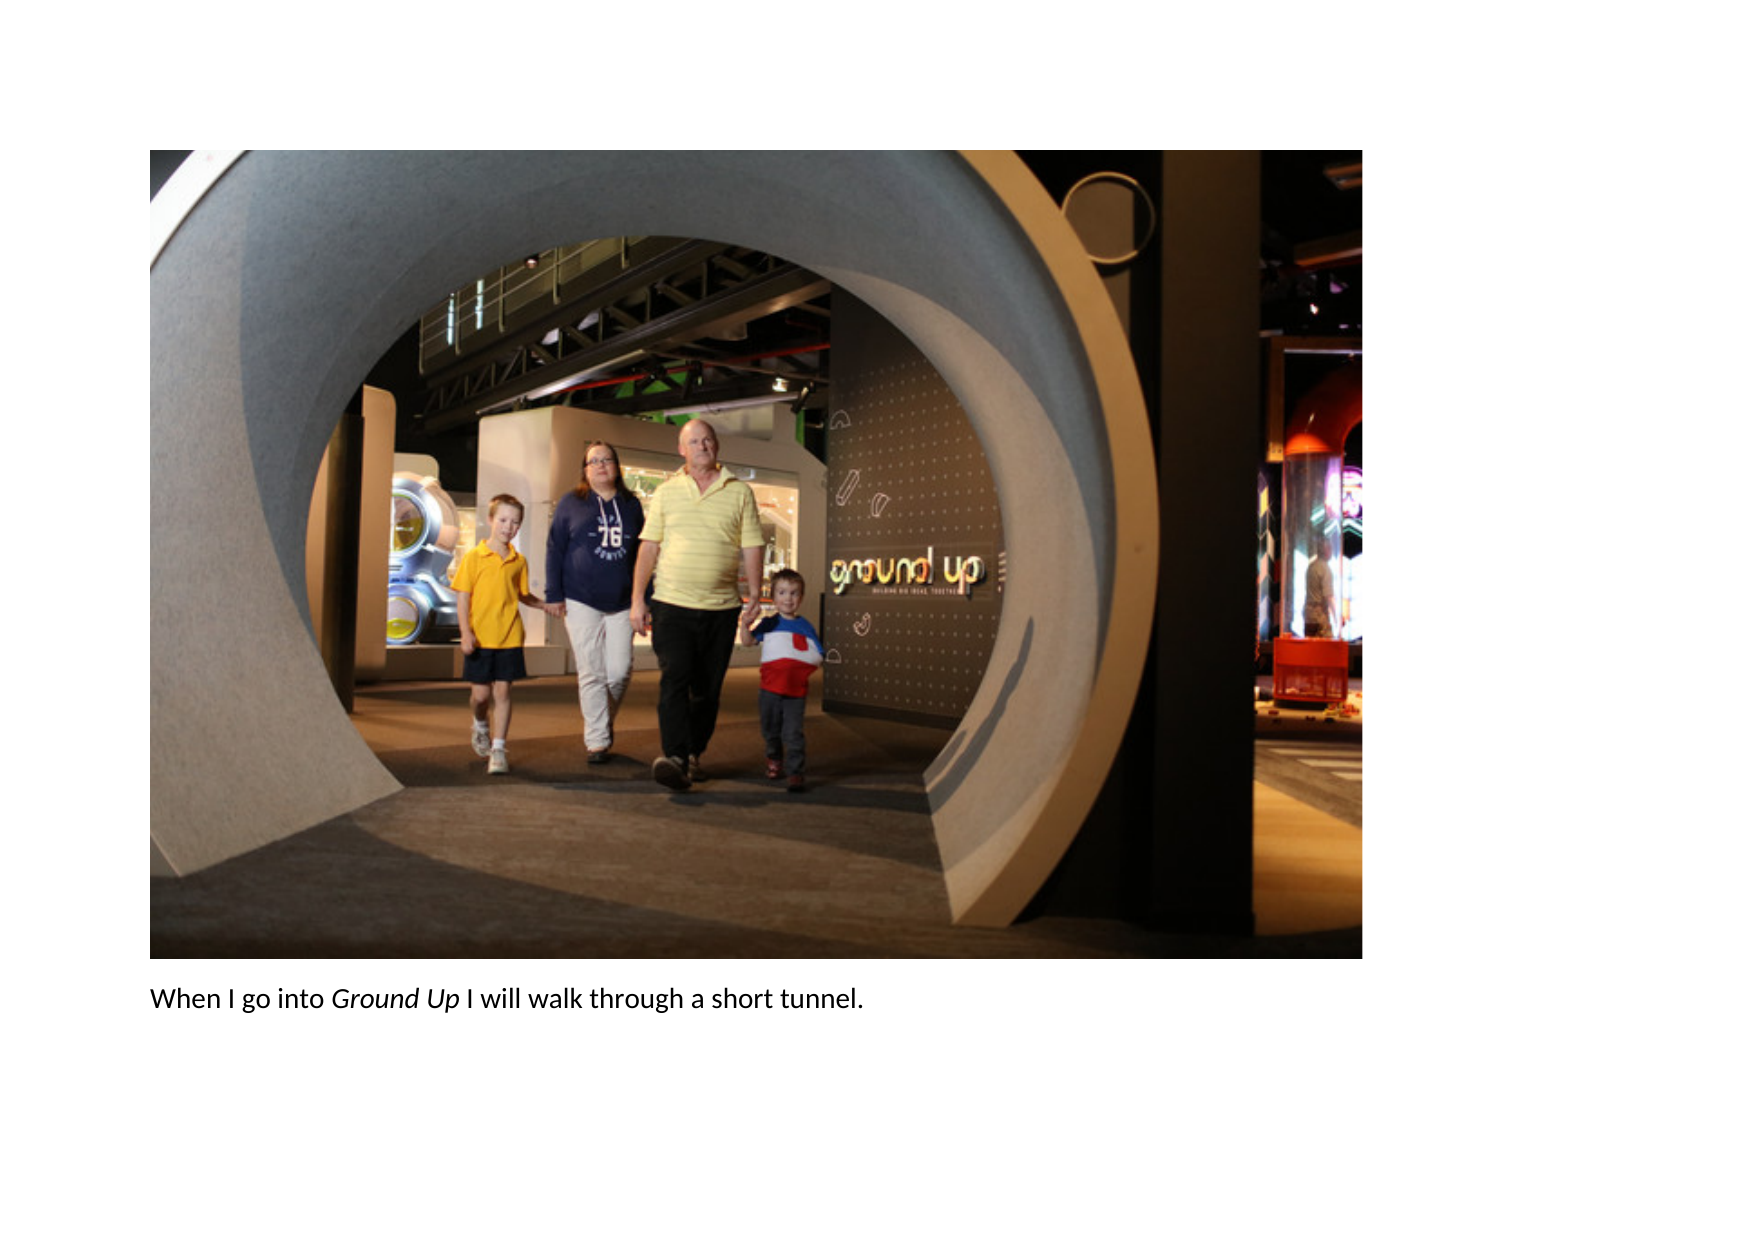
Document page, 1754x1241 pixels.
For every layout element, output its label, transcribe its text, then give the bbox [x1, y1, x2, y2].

text When I go into Ground Up I will walk through a short tunnel. [150, 980, 1604, 1015]
picture [150, 150, 1363, 959]
